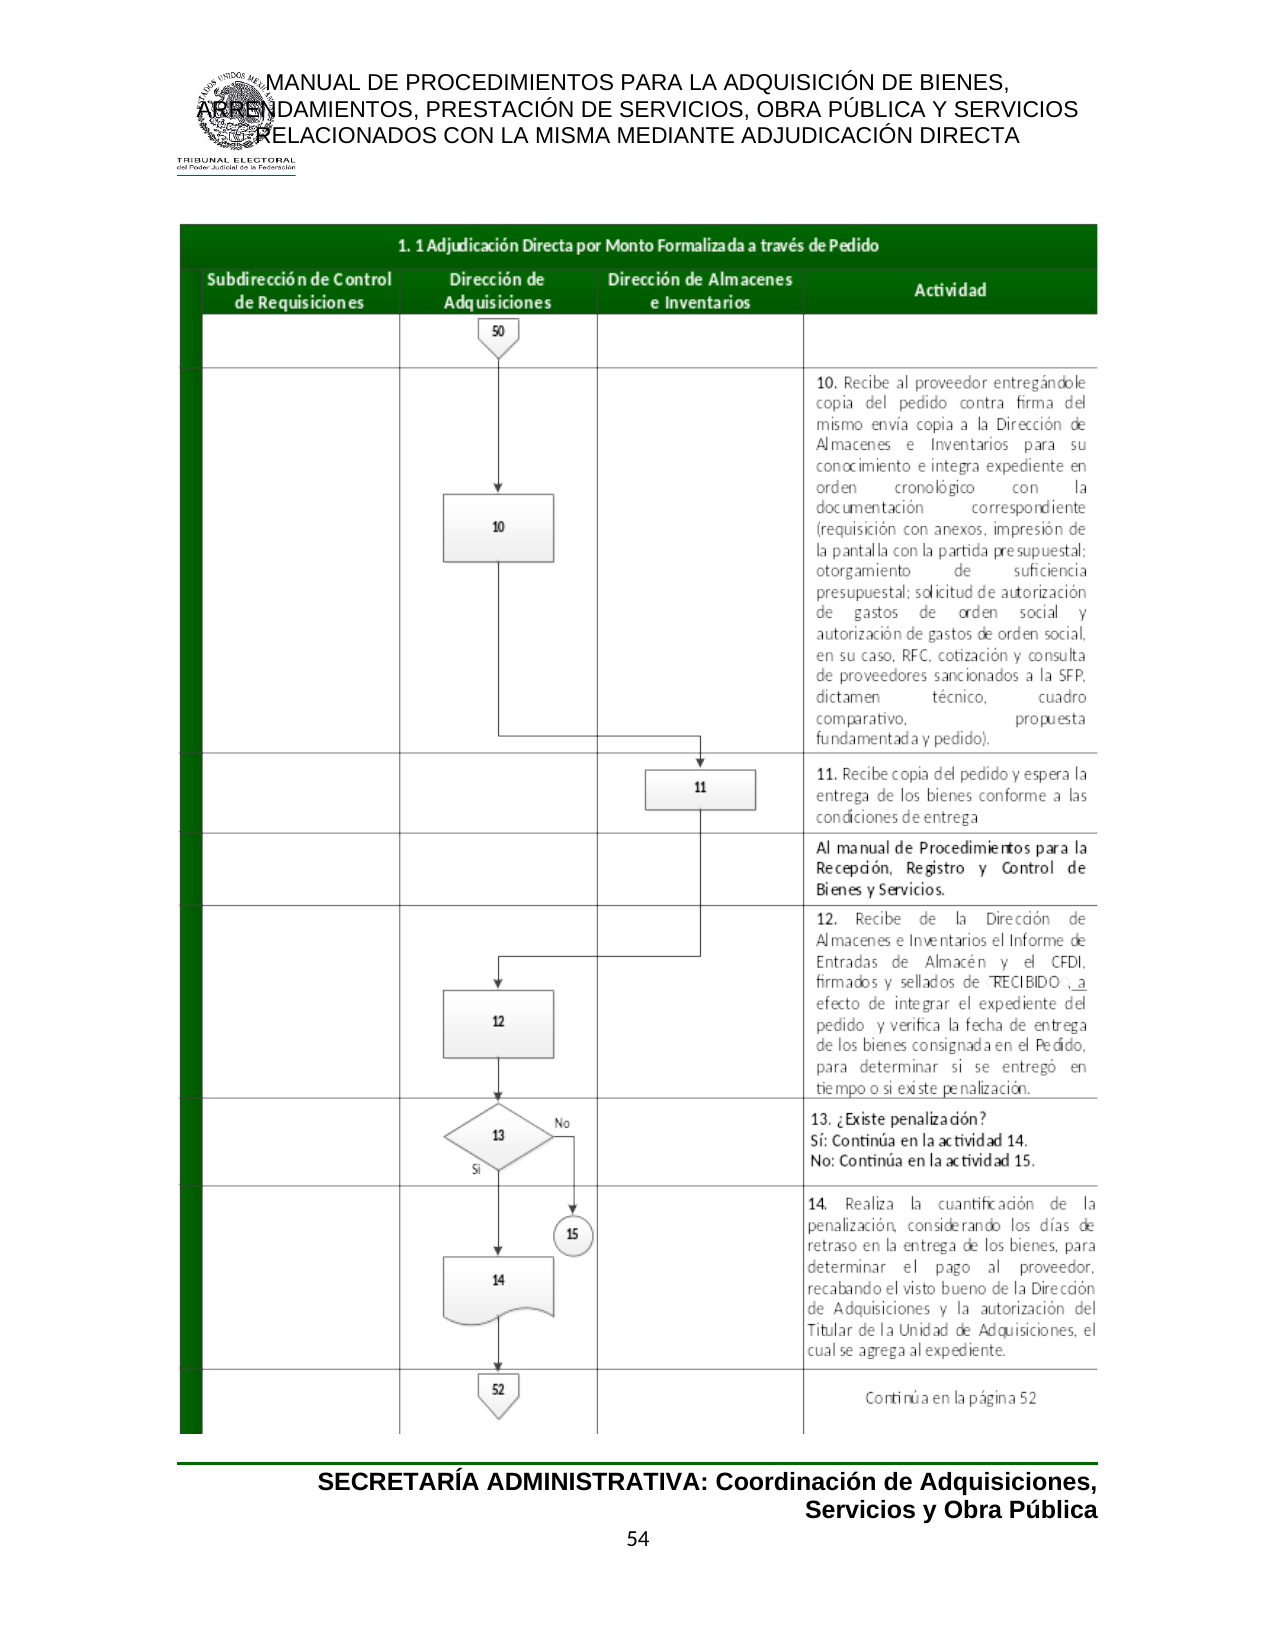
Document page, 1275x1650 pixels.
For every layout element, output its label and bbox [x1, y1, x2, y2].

picture [177, 72, 296, 176]
picture [289, 76, 295, 84]
